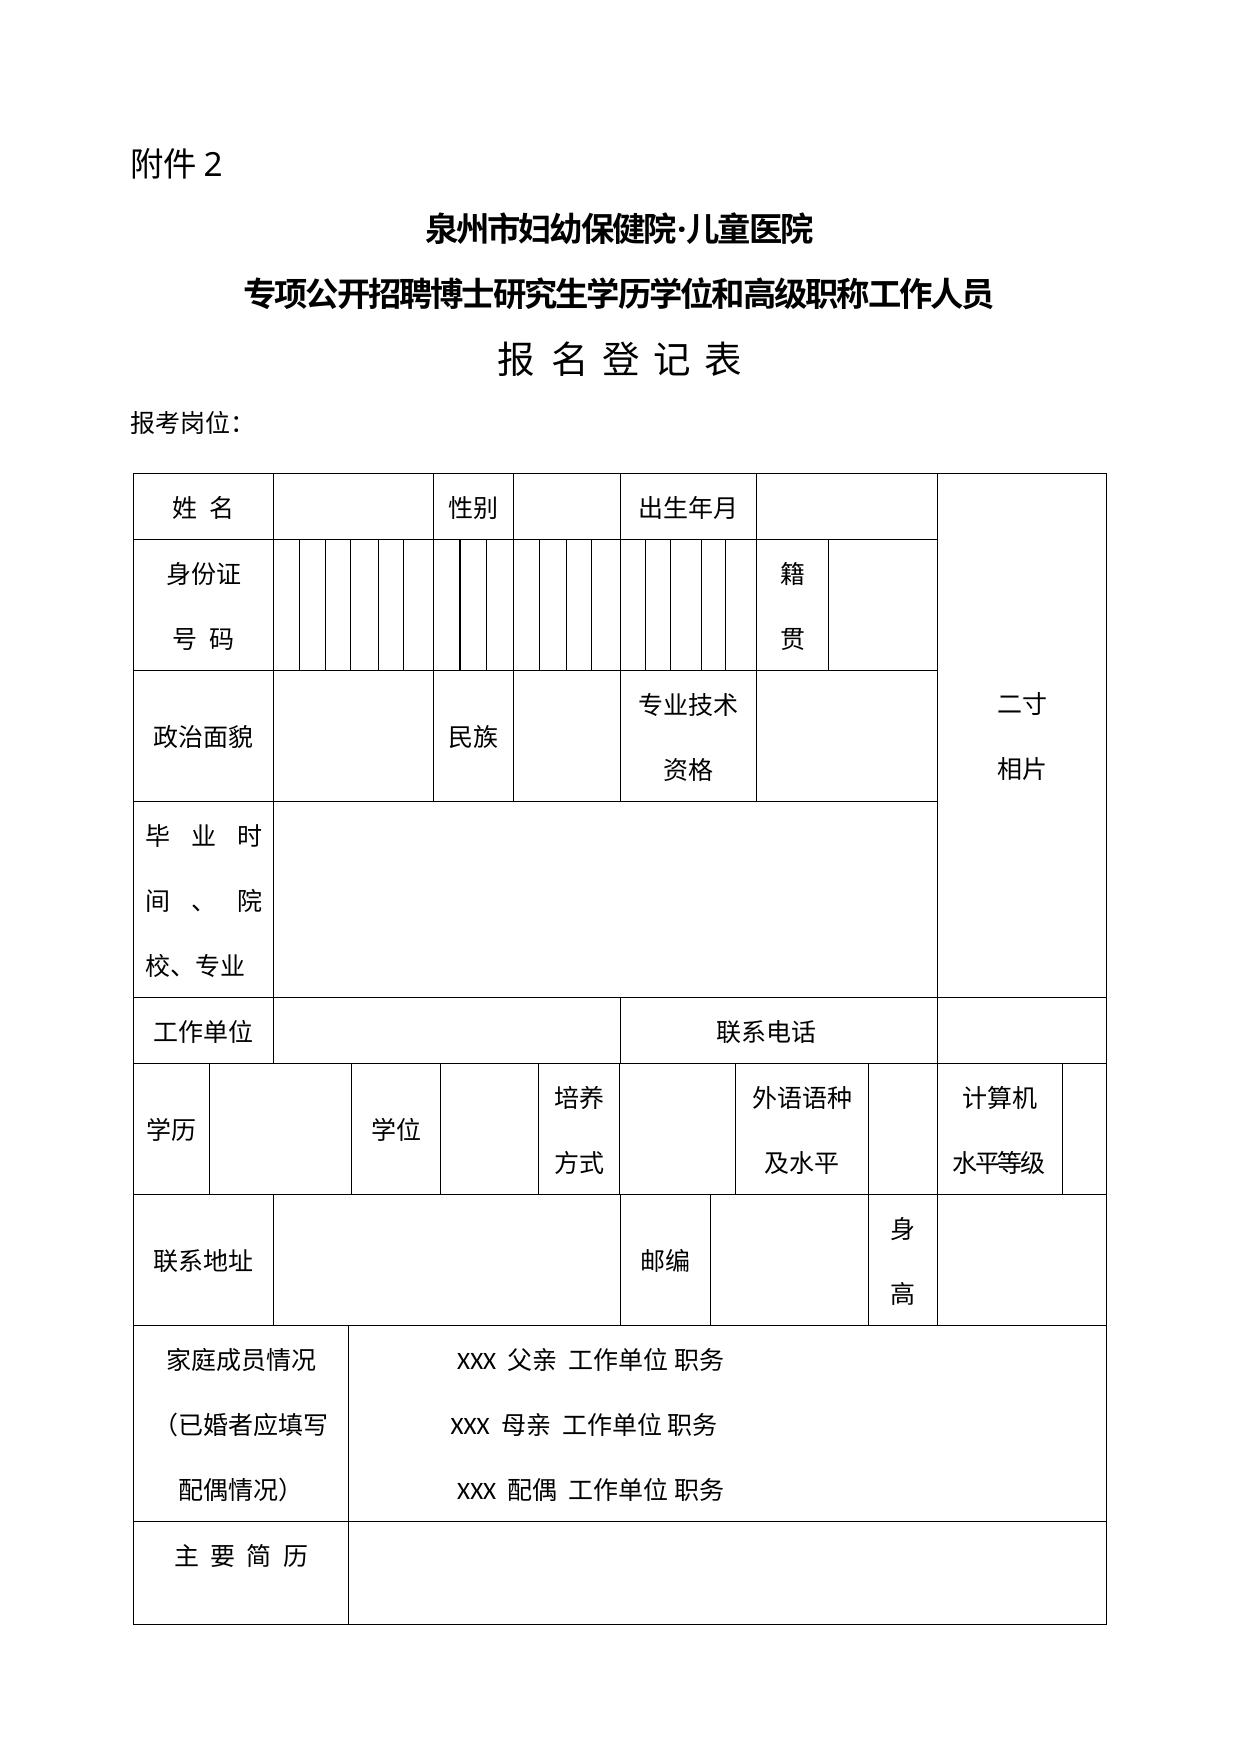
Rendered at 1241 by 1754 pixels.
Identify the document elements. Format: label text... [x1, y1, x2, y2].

table_cell [210, 1064, 351, 1194]
table_cell [514, 671, 620, 801]
table_cell [274, 1195, 620, 1325]
table_cell 政治面貌 [134, 671, 273, 801]
table_cell 培养方式 [539, 1064, 619, 1194]
table_cell [441, 1064, 538, 1194]
table_cell [757, 671, 937, 801]
table_cell 身份证 号 码 [134, 540, 273, 670]
table_cell [621, 540, 645, 670]
table_cell [592, 540, 620, 670]
text 专项公开招聘博士研究生学历学位和高级职称工作人员 [130, 259, 1110, 324]
table_cell 联系地址 [134, 1195, 273, 1325]
text 泉州市妇幼保健院·儿童医院 [130, 194, 1110, 259]
table_cell [726, 540, 756, 670]
table_cell [274, 671, 433, 801]
table_cell 学位 [352, 1064, 440, 1194]
table_cell [514, 540, 539, 670]
table_cell [349, 1522, 1106, 1623]
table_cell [134, 1522, 348, 1623]
table_cell [274, 998, 620, 1063]
table_cell 籍贯 [757, 540, 828, 670]
table_cell 外语语种及水平 [736, 1064, 868, 1194]
table_cell [540, 540, 566, 670]
table_cell [274, 802, 937, 997]
table_cell [487, 540, 513, 670]
table_cell [646, 540, 670, 670]
table_header 二寸 相片 [938, 474, 1106, 997]
table_header 出生年月 [621, 474, 756, 539]
table_cell 家庭成员情况 （已婚者应填写配偶情况） [134, 1326, 348, 1521]
table_cell [620, 1064, 735, 1194]
table_cell [567, 540, 591, 670]
table_cell [379, 540, 403, 670]
table_header [274, 474, 433, 539]
table_header 姓 名 [134, 474, 273, 539]
table_header [757, 474, 937, 539]
table_cell [274, 540, 299, 670]
table_cell 专业技术资格 [621, 671, 756, 801]
table_cell XXX 父亲 工作单位 职务 XXX 母亲 工作单位 职务 XXX 配偶 工作单位 职务 [349, 1326, 1106, 1521]
table_cell 毕业时间、院校、专业 [134, 802, 273, 997]
text 报 名 登 记 表 [130, 324, 1110, 389]
table_cell [711, 1195, 868, 1325]
table_cell [938, 998, 1106, 1063]
table_cell [1063, 1064, 1106, 1194]
table_cell [300, 540, 325, 670]
table_cell [702, 540, 725, 670]
table_cell 民族 [434, 671, 513, 801]
table_cell [461, 540, 486, 670]
text 附件2 [130, 129, 1110, 194]
table_cell [671, 540, 701, 670]
table_cell [829, 540, 937, 670]
table_cell 工作单位 [134, 998, 273, 1063]
table_cell [326, 540, 350, 670]
table_header 性别 [434, 474, 513, 539]
table_cell [351, 540, 378, 670]
table_cell 计算机 水平等级 [938, 1064, 1062, 1194]
table_cell [404, 540, 433, 670]
table_cell [869, 1064, 937, 1194]
table_cell [938, 1195, 1106, 1325]
table_cell 邮编 [621, 1195, 710, 1325]
table_header [514, 474, 620, 539]
table_cell 身高 [869, 1195, 937, 1325]
text 报考岗位： [130, 389, 1110, 454]
table_cell 学历 [134, 1064, 209, 1194]
table_cell 联系电话 [621, 998, 937, 1063]
table_cell [434, 540, 459, 670]
